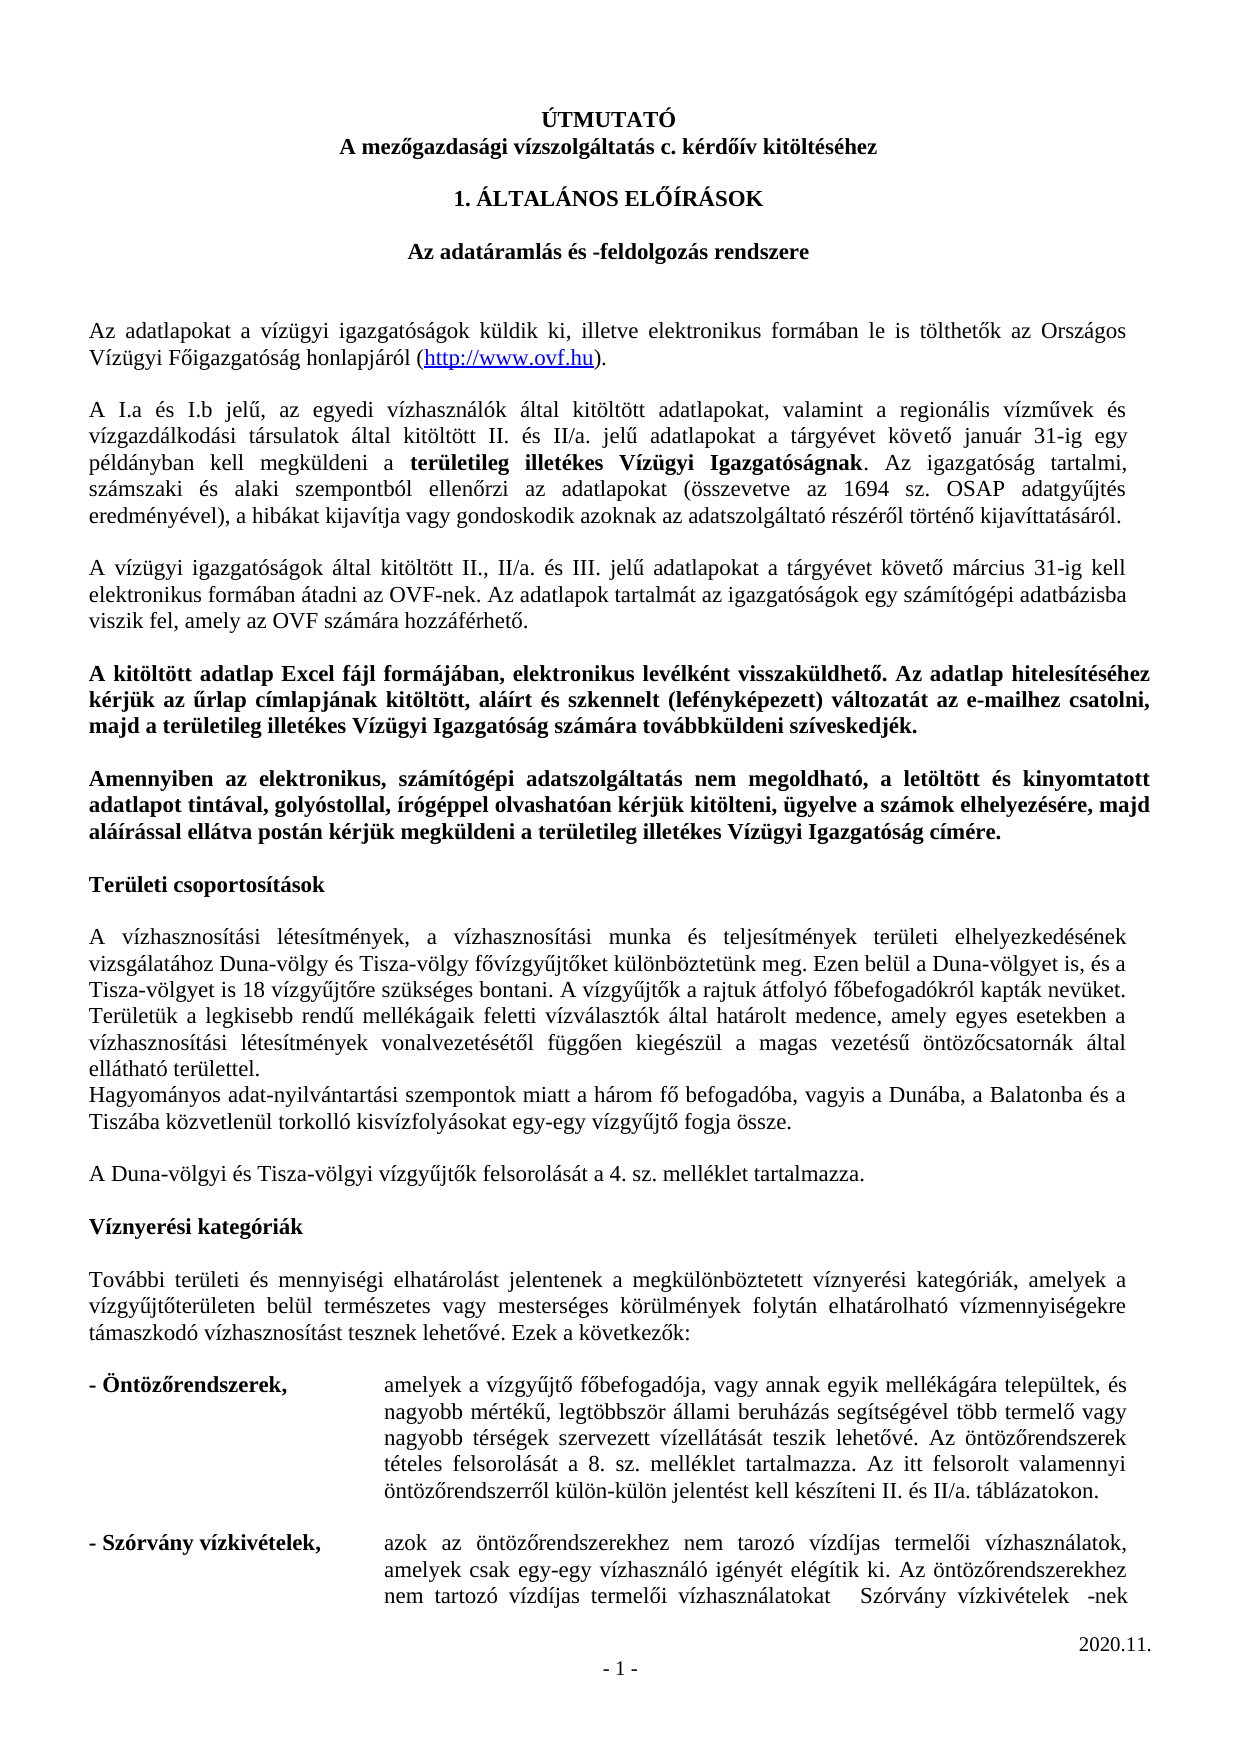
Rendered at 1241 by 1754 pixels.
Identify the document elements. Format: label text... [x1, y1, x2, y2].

text A kitöltött adatlap Excel fájl formájában, elektronikus levélként visszaküldhető. Az adatlap hitelesítéséhez kérjük az űrlap címlapjának kitöltött, aláírt és szkennelt (lefényképezett) változatát az e-mailhez csatolni, majd a területileg illetékes Vízügyi Igazgatóság számára továbbküldeni szíveskedjék. [89, 660, 1152, 739]
text A I.a és I.b jelű, az egyedi vízhasználók által kitöltött adatlapokat, valamint a regionális vízművek és vízgazdálkodási társulatok által kitöltött II. és II/a. jelű adatlapokat a tárgyévet követő január 31-ig egy példányban kell megküldeni a területileg illetékes Vízügyi Igazgatóságnak. Az igazgatóság tartalmi, számszaki és alaki szempontból ellenőrzi az adatlapokat (összevetve az 1694 sz. OSAP adatgyűjtés eredményével), a hibákat kijavítja vagy gondoskodik azoknak az adatszolgáltató részéről történő kijavíttatásáról. [89, 396, 1128, 528]
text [89, 1529, 1128, 1608]
text Területi csoportosítások [89, 871, 1128, 897]
text 1. ÁLTALÁNOS ELŐÍRÁSOK [89, 185, 1128, 212]
text - Öntözőrendszerek, amelyek a vízgyűjtő főbefogadója, vagy annak egyik mellékágára települtek, és nagyobb mértékű, legtöbbször állami beruházás segítségével több termelő vagy nagyobb térségek szervezett vízellátását teszik lehetővé. Az öntözőrendszerek tételes felsorolását a 8. sz. melléklet tartalmazza. Az itt felsorolt valamennyi öntözőrendszerről külön-külön jelentést kell készíteni II. és II/a. táblázatokon. [89, 1371, 1128, 1503]
text A Duna-völgyi és Tisza-völgyi vízgyűjtők felsorolását a 4. sz. melléklet tartalmazza. [89, 1161, 1128, 1187]
text Hagyományos adat-nyilvántartási szempontok miatt a három fő befogadóba, vagyis a Dunába, a Balatonba és a Tiszába közvetlenül torkolló kisvízfolyásokat egy-egy vízgyűjtő fogja össze. [89, 1081, 1128, 1134]
text A mezőgazdasági vízszolgáltatás c. kérdőív kitöltéséhez [89, 133, 1128, 159]
text A vízhasznosítási létesítmények, a vízhasznosítási munka és teljesítmények területi elhelyezkedésének vizsgálatához Duna-völgy és Tisza-völgy fővízgyűjtőket különböztetünk meg. Ezen belül a Duna-völgyet is, és a Tisza-völgyet is 18 vízgyűjtőre szükséges bontani. A vízgyűjtők a rajtuk átfolyó főbefogadókról kapták nevüket. Területük a legkisebb rendű mellékágaik feletti vízválasztók által határolt medence, amely egyes esetekben a vízhasznosítási létesítmények vonalvezetésétől függően kiegészül a magas vezetésű öntözőcsatornák által ellátható területtel. [89, 923, 1128, 1081]
text A vízügyi igazgatóságok által kitöltött II., II/a. és III. jelű adatlapokat a tárgyévet követő március 31-ig kell elektronikus formában átadni az OVF-nek. Az adatlapok tartalmát az igazgatóságok egy számítógépi adatbázisba viszik fel, amely az OVF számára hozzáférhető. [89, 554, 1128, 633]
text További területi és mennyiségi elhatárolást jelentenek a megkülönböztetett víznyerési kategóriák, amelyek a vízgyűjtőterületen belül természetes vagy mesterséges körülmények folytán elhatárolható vízmennyiségekre támaszkodó vízhasznosítást tesznek lehetővé. Ezek a következők: [89, 1266, 1128, 1345]
text Az adatáramlás és -feldolgozás rendszere [89, 238, 1128, 264]
text Víznyerési kategóriák [89, 1213, 1128, 1239]
title ÚTMUTATÓ [89, 106, 1128, 133]
text Az adatlapokat a vízügyi igazgatóságok küldik ki, illetve elektronikus formában le is tölthetők az Országos Vízügyi Főigazgatóság honlapjáról (http://www.ovf.hu). [89, 317, 1128, 370]
text Amennyiben az elektronikus, számítógépi adatszolgáltatás nem megoldható, a letöltött és kinyomtatott adatlapot tintával, golyóstollal, írógéppel olvashatóan kérjük kitölteni, ügyelve a számok elhelyezésére, majd aláírással ellátva postán kérjük megküldeni a területileg illetékes Vízügyi Igazgatóság címére. [89, 765, 1152, 844]
